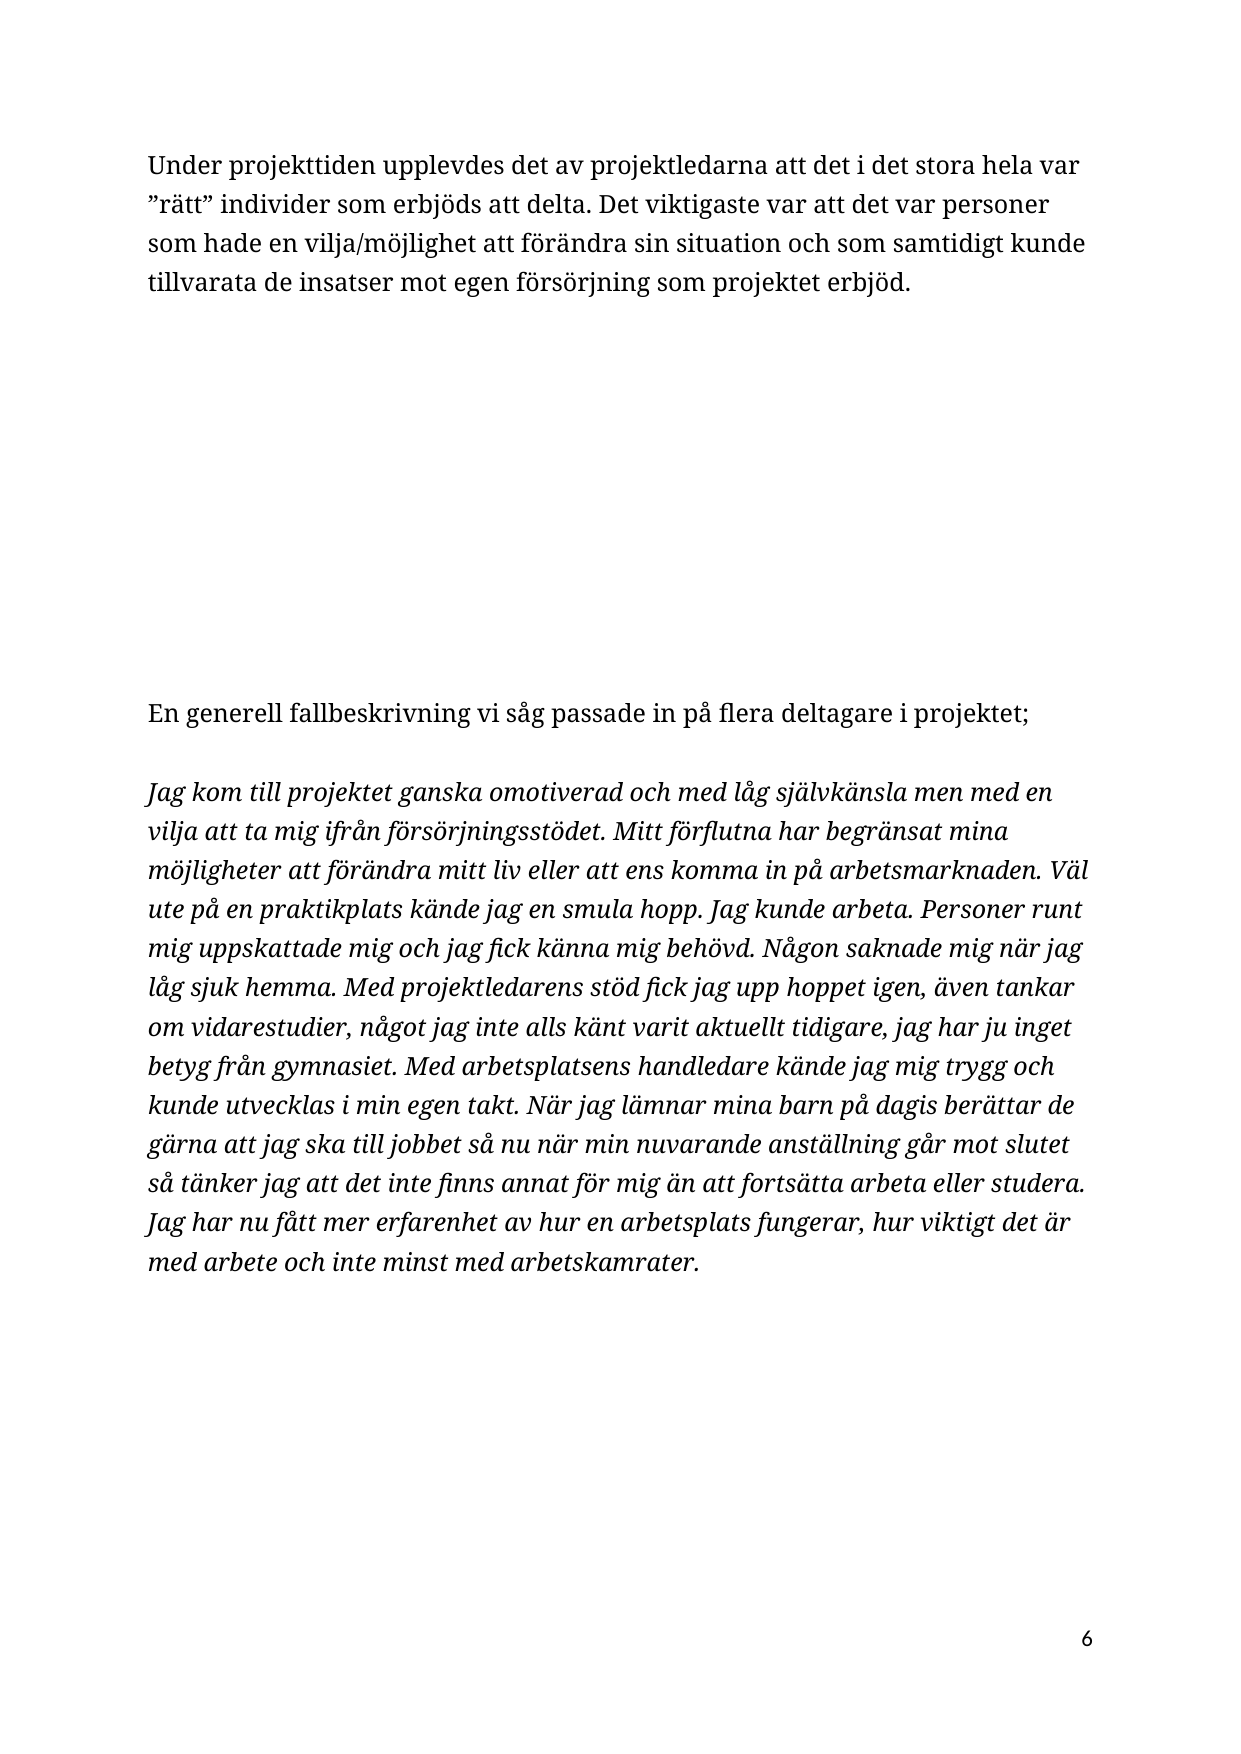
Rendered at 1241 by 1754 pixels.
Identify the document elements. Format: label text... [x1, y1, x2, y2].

text Under projekttiden upplevdes det av projektledarna att det i det stora hela var ”rätt” individer som erbjöds att delta. Det viktigaste var att det var personer som hade en vilja/möjlighet att förändra sin situation och som samtidigt kunde tillvarata de insatser mot egen försörjning som projektet erbjöd. [148, 148, 1093, 299]
text Jag kom till projektet ganska omotiverad och med låg självkänsla men med en vilja att ta mig ifrån försörjningsstödet. Mitt förflutna har begränsat mina möjligheter att förändra mitt liv eller att ens komma in på arbetsmarknaden. Väl ute på en praktikplats kände jag en smula hopp. Jag kunde arbeta. Personer runt mig uppskattade mig och jag fick känna mig behövd. Någon saknade mig när jag låg sjuk hemma. Med projektledarens stöd fick jag upp hoppet igen, även tankar om vidarestudier, något jag inte alls känt varit aktuellt tidigare, jag har ju inget betyg från gymnasiet. Med arbetsplatsens handledare kände jag mig trygg och kunde utvecklas i min egen takt. När jag lämnar mina barn på dagis berättar de gärna att jag ska till jobbet så nu när min nuvarande anställning går mot slutet så tänker jag att det inte finns annat för mig än att fortsätta arbeta eller studera. Jag har nu fått mer erfarenhet av hur en arbetsplats fungerar, hur viktigt det är med arbete och inte minst med arbetskamrater. [148, 774, 1093, 1278]
text En generell fallbeskrivning vi såg passade in på flera deltagare i projektet; [148, 696, 1093, 730]
